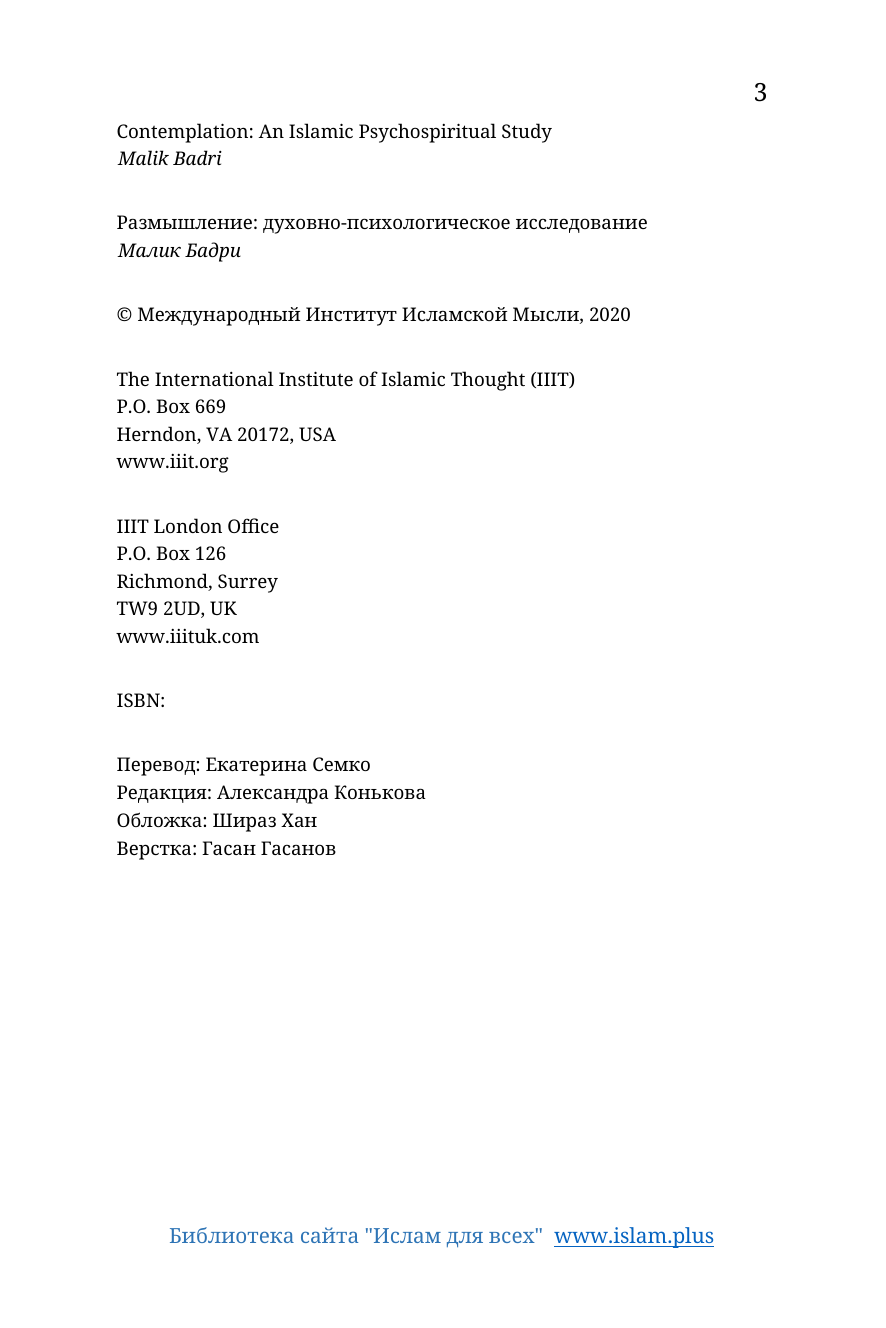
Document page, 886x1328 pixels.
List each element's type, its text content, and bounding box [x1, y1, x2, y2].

text Редакция: Александра Конькова [116, 779, 767, 805]
text www.iiit.org [116, 449, 767, 474]
text Малик Бадри [118, 237, 767, 263]
text P.O. Box 669 [116, 394, 767, 419]
text Malik Badri [118, 145, 767, 171]
text www.iiituk.com [116, 623, 291, 649]
text ISBN: [116, 687, 767, 713]
text P.O. Box 126 [116, 541, 767, 566]
text Herndon, VA 20172, USA [116, 421, 767, 447]
text Верстка: Гасан Гасанов [116, 835, 767, 861]
text Перевод: Екатерина Семко [116, 752, 767, 777]
text Contemplation: An Islamic Psychospiritual Study [116, 118, 767, 143]
text TW9 2UD, UK [116, 596, 291, 621]
text © Международный Институт Исламской Мысли, 2020 [116, 302, 767, 327]
text Обложка: Шираз Хан [116, 807, 767, 833]
text The International Institute of Islamic Thought (IIIT) [116, 366, 767, 392]
text IIIT London Office [116, 513, 767, 539]
text Размышление: духовно-психологическое исследование [116, 210, 767, 235]
text Richmond, Surrey [116, 568, 291, 594]
